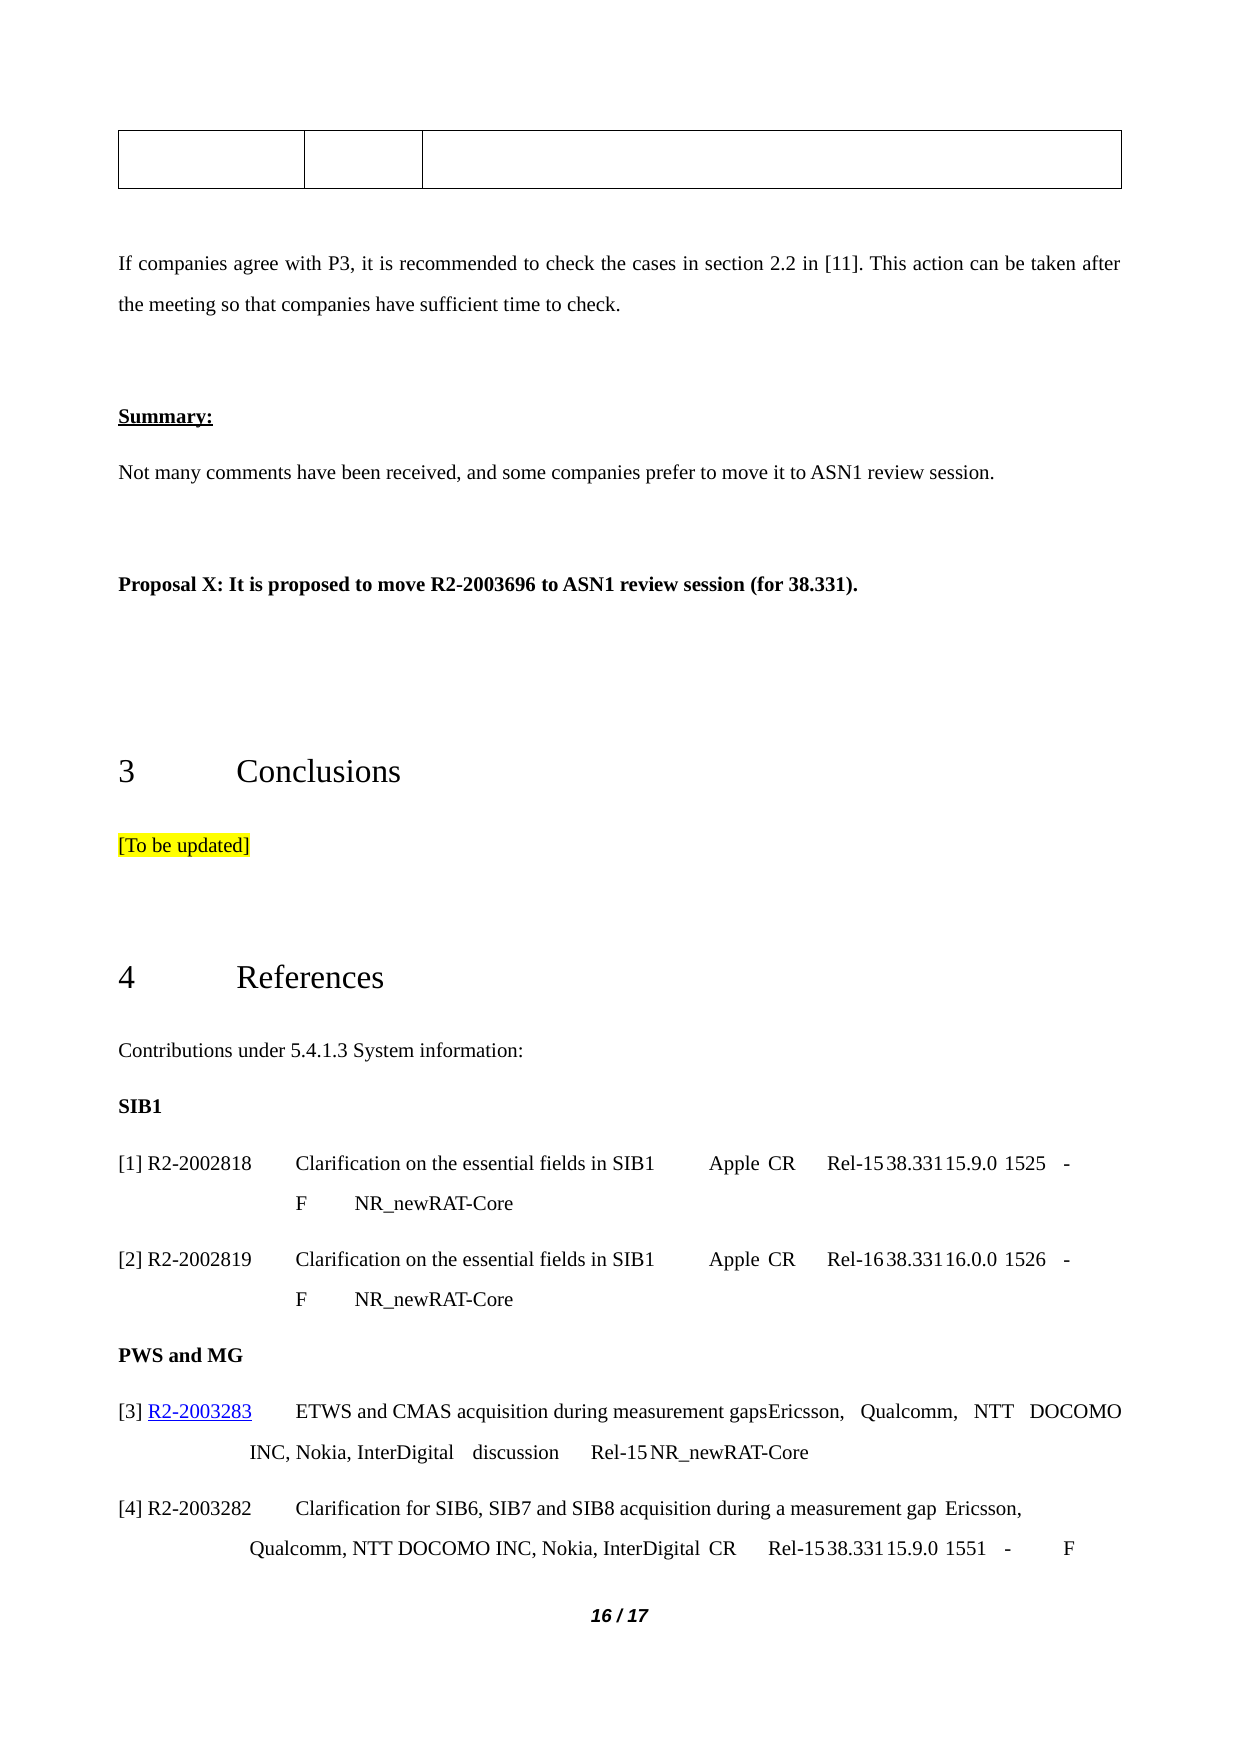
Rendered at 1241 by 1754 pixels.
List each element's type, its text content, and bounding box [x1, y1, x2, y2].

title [118, 1489, 1122, 1567]
text Proposal X: It is proposed to move R2-2003696 to ASN1 review session (for 38.331). [118, 565, 1122, 603]
text Summary: [118, 397, 1122, 434]
text PWS and MG [118, 1337, 1122, 1374]
table_cell [119, 131, 304, 187]
text [To be updated] [118, 826, 1122, 864]
title [2] R2-2002819 Clarification on the essential fields in SIB1 Apple CR Rel-16 38.331 16.0.0 1526 - F NR_newRAT-Core [118, 1240, 1122, 1318]
text Contributions under 5.4.1.3 System information: [118, 1032, 1122, 1069]
title [3] R2-2003283 ETWS and CMAS acquisition during measurement gaps Ericsson, Qualcomm, NTT DOCOMO INC, Nokia, InterDigital discussion Rel-15 NR_newRAT-Core [118, 1393, 1122, 1471]
table_cell [423, 131, 1121, 187]
subtitle 3 Conclusions [118, 733, 1122, 808]
title [1] R2-2002818 Clarification on the essential fields in SIB1 Apple CR Rel-15 38.331 15.9.0 1525 - F NR_newRAT-Core [118, 1144, 1122, 1222]
subtitle 4 References [118, 938, 1122, 1013]
title SIB1 [118, 1088, 1122, 1125]
table_cell [305, 131, 422, 187]
text If companies agree with P3, it is recommended to check the cases in section 2.2 in [11]. This action can be taken after the meeting so that companies have sufficient time to check. [118, 244, 1122, 322]
text Not many comments have been received, and some companies prefer to move it to ASN1 review session. [118, 453, 1122, 491]
